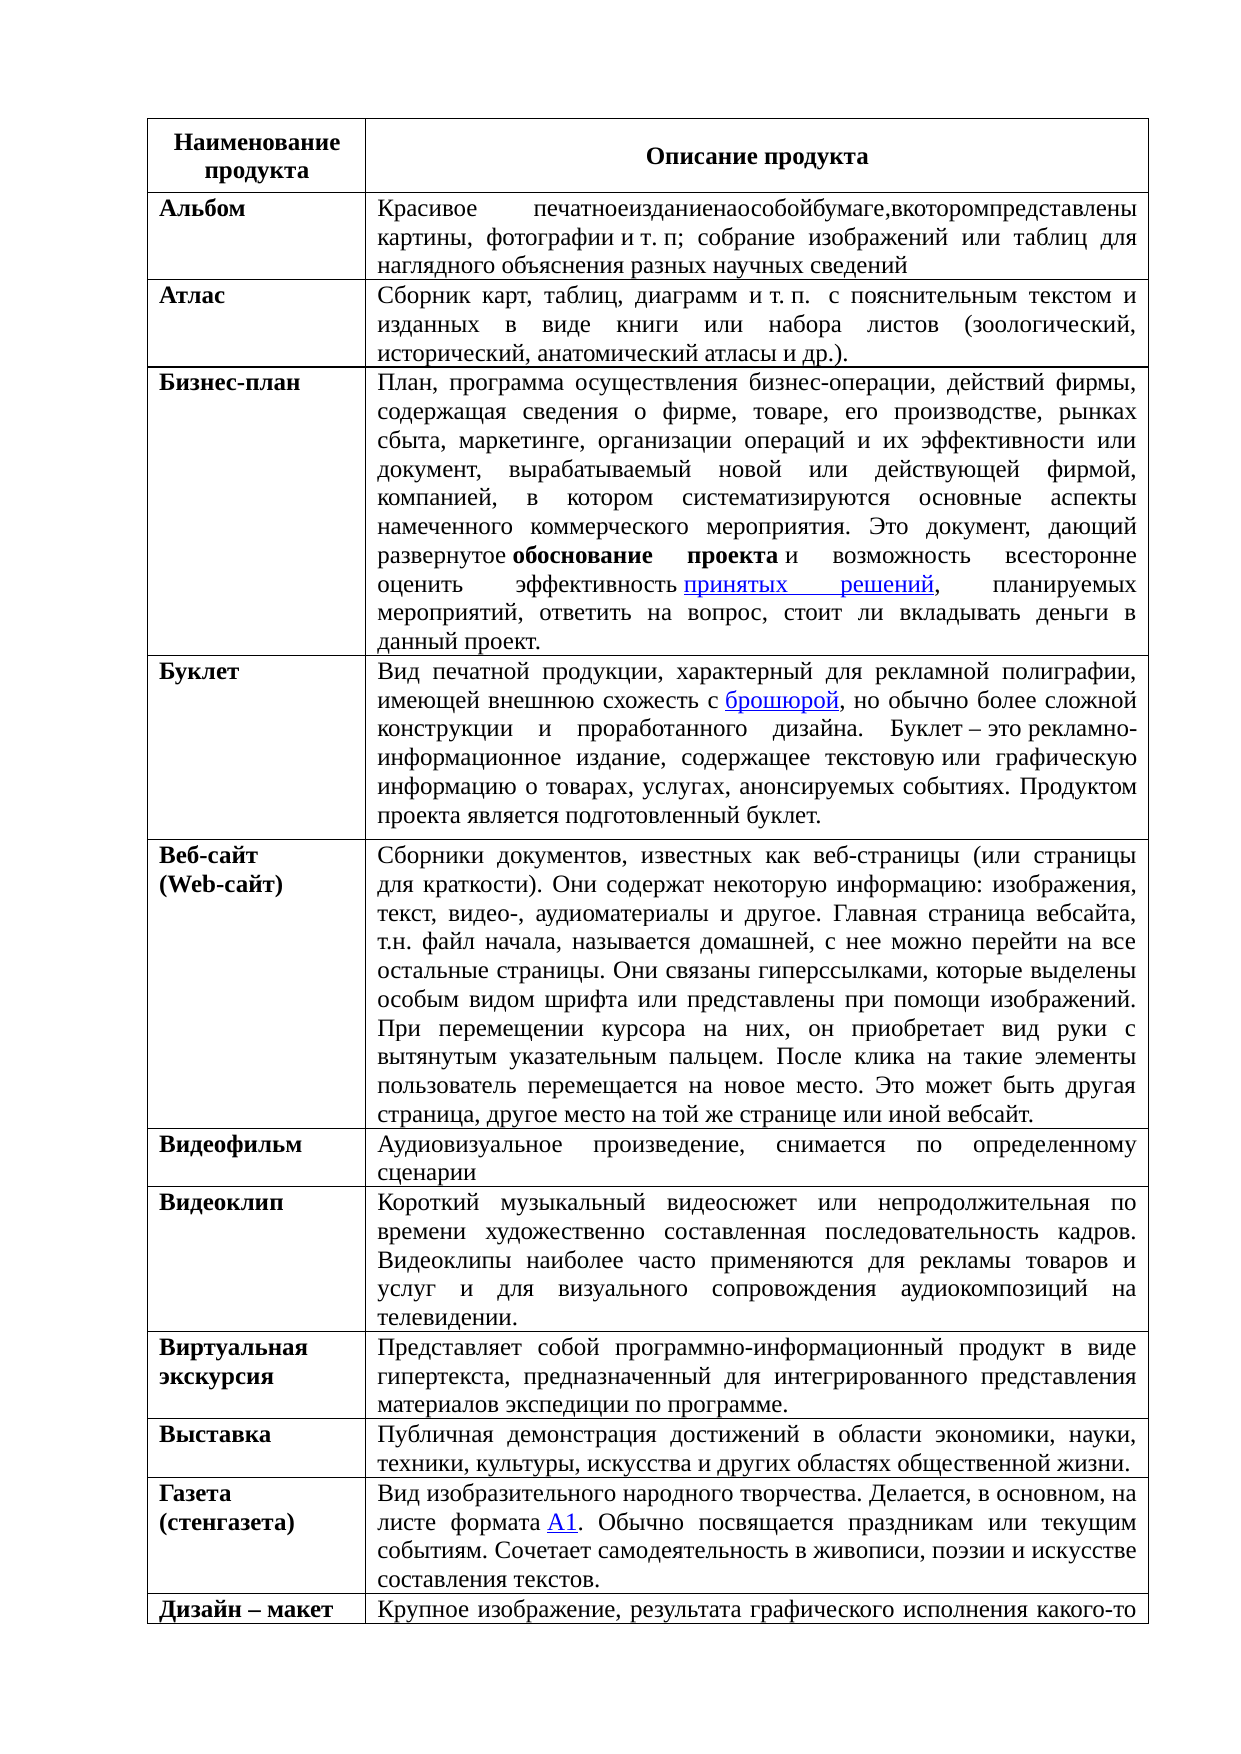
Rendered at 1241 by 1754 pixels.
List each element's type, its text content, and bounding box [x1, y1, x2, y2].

table_cell Вид печатной продукции, характерный для рекламной полиграфии, имеющей внешнюю схожесть с брошюрой, но обычно более сложной конструкции и проработанного дизайна. Буклет – это рекламно-информационное издание, содержащее текстовую или графическую информацию о товарах, услугах, анонсируемых событиях. Продуктом проекта является подготовленный буклет. [366, 656, 1148, 839]
table_cell Альбом [148, 193, 365, 279]
table_cell Аудиовизуальное произведение, снимается по определенному сценарии [366, 1129, 1148, 1186]
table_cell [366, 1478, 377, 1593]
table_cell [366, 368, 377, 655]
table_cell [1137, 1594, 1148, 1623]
table_header Наименование продукта [148, 119, 365, 192]
table_cell Сборник карт, таблиц, диаграмм и т. п. с пояснительным текстом и изданных в виде книги или набора листов (зоологический, исторический, анатомический атласы и др.). [366, 280, 1148, 366]
table_cell Дизайн – макет [148, 1594, 365, 1623]
table_cell Бизнес-план [148, 368, 365, 655]
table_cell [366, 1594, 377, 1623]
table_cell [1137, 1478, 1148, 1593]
table_cell Атлас [148, 280, 365, 366]
table_cell Красивое печатноеизданиенаособойбумаге,вкоторомпредставлены картины, фотографии и т. п; собрание изображений или таблиц для наглядного объяснения разных научных сведений [366, 193, 1148, 279]
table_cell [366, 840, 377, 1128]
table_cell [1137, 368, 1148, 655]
table_cell Выставка [148, 1419, 365, 1477]
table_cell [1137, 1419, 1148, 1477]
table_cell Газета (стенгазета) [148, 1478, 365, 1593]
table_header Описание продукта [366, 119, 1148, 192]
table_cell Короткий музыкальный видеосюжет или непродолжительная по времени художественно составленная последовательность кадров. Видеоклипы наиболее часто применяются для рекламы товаров и услуг и для визуального сопровождения аудиокомпозиций на телевидении. [366, 1187, 1148, 1331]
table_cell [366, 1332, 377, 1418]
table_cell Буклет [148, 656, 365, 839]
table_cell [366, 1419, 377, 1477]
table_cell Видеоклип [148, 1187, 365, 1331]
table_cell Веб-сайт (Web-сайт) [148, 840, 365, 1128]
table_cell Виртуальная экскурсия [148, 1332, 365, 1418]
table_cell Видеофильм [148, 1129, 365, 1186]
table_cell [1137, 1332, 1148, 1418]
